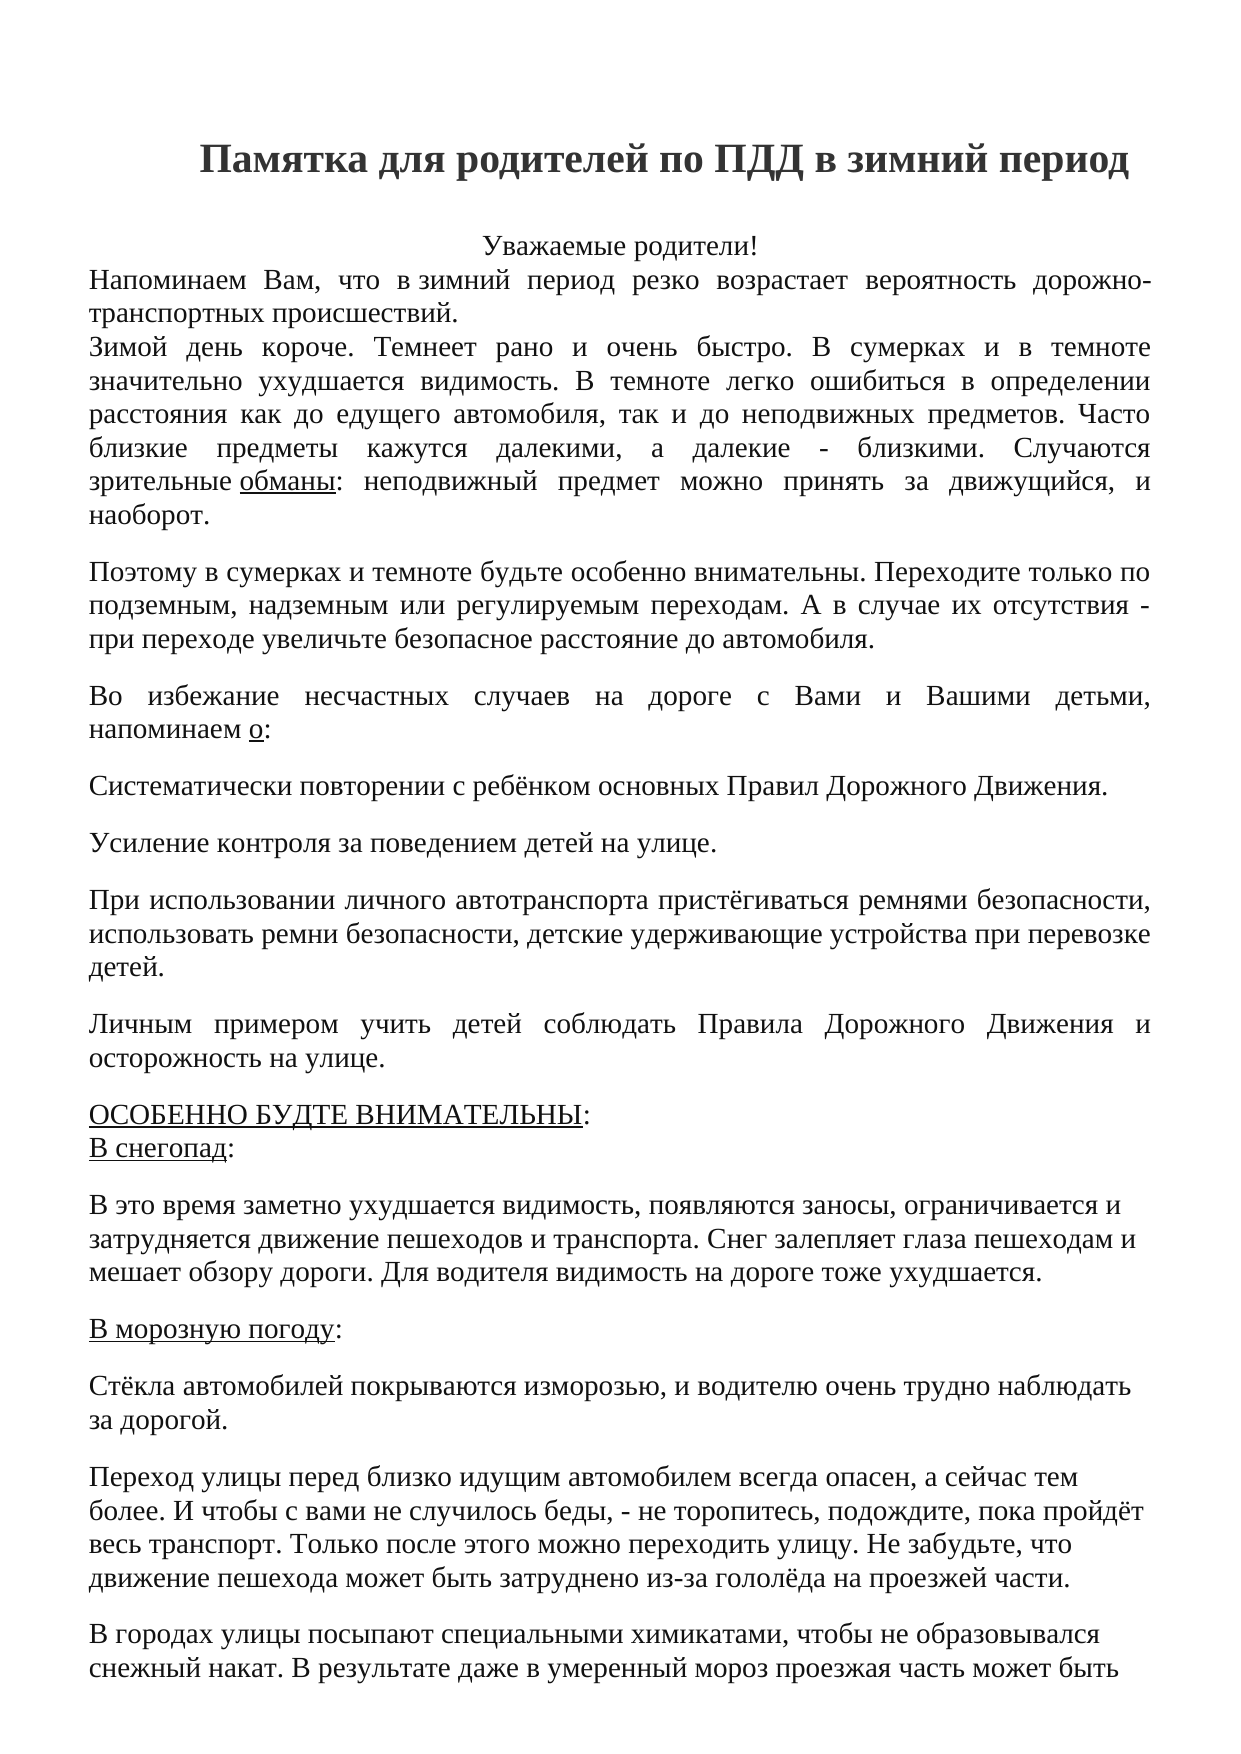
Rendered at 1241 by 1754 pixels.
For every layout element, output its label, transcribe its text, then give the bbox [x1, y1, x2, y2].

text В снегопад: [88, 1131, 1152, 1164]
text Усиление контроля за поведением детей на улице. [88, 825, 1152, 859]
text Стёкла автомобилей покрываются изморозью, и водителю очень трудно наблюдать за дорогой. [88, 1368, 1152, 1436]
text Во избежание несчастных случаев на дороге с Вами и Вашими детьми, напоминаем о: [88, 678, 1152, 745]
text Систематически повторении с ребёнком основных Правил Дорожного Движения. [88, 768, 1152, 802]
text Переход улицы перед близко идущим автомобилем всегда опасен, а сейчас тем более. И чтобы с вами не случилось беды, - не торопитесь, подождите, пока пройдёт весь транспорт. Только после этого можно переходить улицу. Не забудьте, что движение пешехода может быть затруднено из-за гололёда на проезжей части. [88, 1459, 1152, 1593]
text В морозную погоду: [88, 1312, 1152, 1345]
text При использовании личного автотранспорта пристёгиваться ремнями безопасности, использовать ремни безопасности, детские удерживающие устройства при перевозке детей. [88, 882, 1152, 983]
text Напоминаем Вам, что в зимний период резко возрастает вероятность дорожно-транспортных происшествий. [88, 262, 1152, 329]
text Личным примером учить детей соблюдать Правила Дорожного Движения и осторожность на улице. [88, 1006, 1152, 1073]
text Зимой день короче. Темнеет рано и очень быстро. В сумерках и в темноте значительно ухудшается видимость. В темноте легко ошибиться в определении расстояния как до едущего автомобиля, так и до неподвижных предметов. Часто близкие предметы кажутся далекими, а далекие - близкими. Случаются зрительные обманы: неподвижный предмет можно принять за движущийся, и наоборот. [88, 329, 1152, 530]
text ОСОБЕННО БУДТЕ ВНИМАТЕЛЬНЫ: [88, 1097, 1152, 1131]
text Памятка для родителей по ПДД в зимний период [177, 134, 1152, 182]
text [88, 1617, 1152, 1684]
text В это время заметно ухудшается видимость, появляются заносы, ограничивается и затрудняется движение пешеходов и транспорта. Снег залепляет глаза пешеходам и мешает обзору дороги. Для водителя видимость на дороге тоже ухудшается. [88, 1187, 1152, 1288]
text Уважаемые родители! [88, 228, 1152, 262]
text Поэтому в сумерках и темноте будьте особенно внимательны. Переходите только по подземным, надземным или регулируемым переходам. А в случае их отсутствия - при переходе увеличьте безопасное расстояние до автомобиля. [88, 554, 1152, 654]
